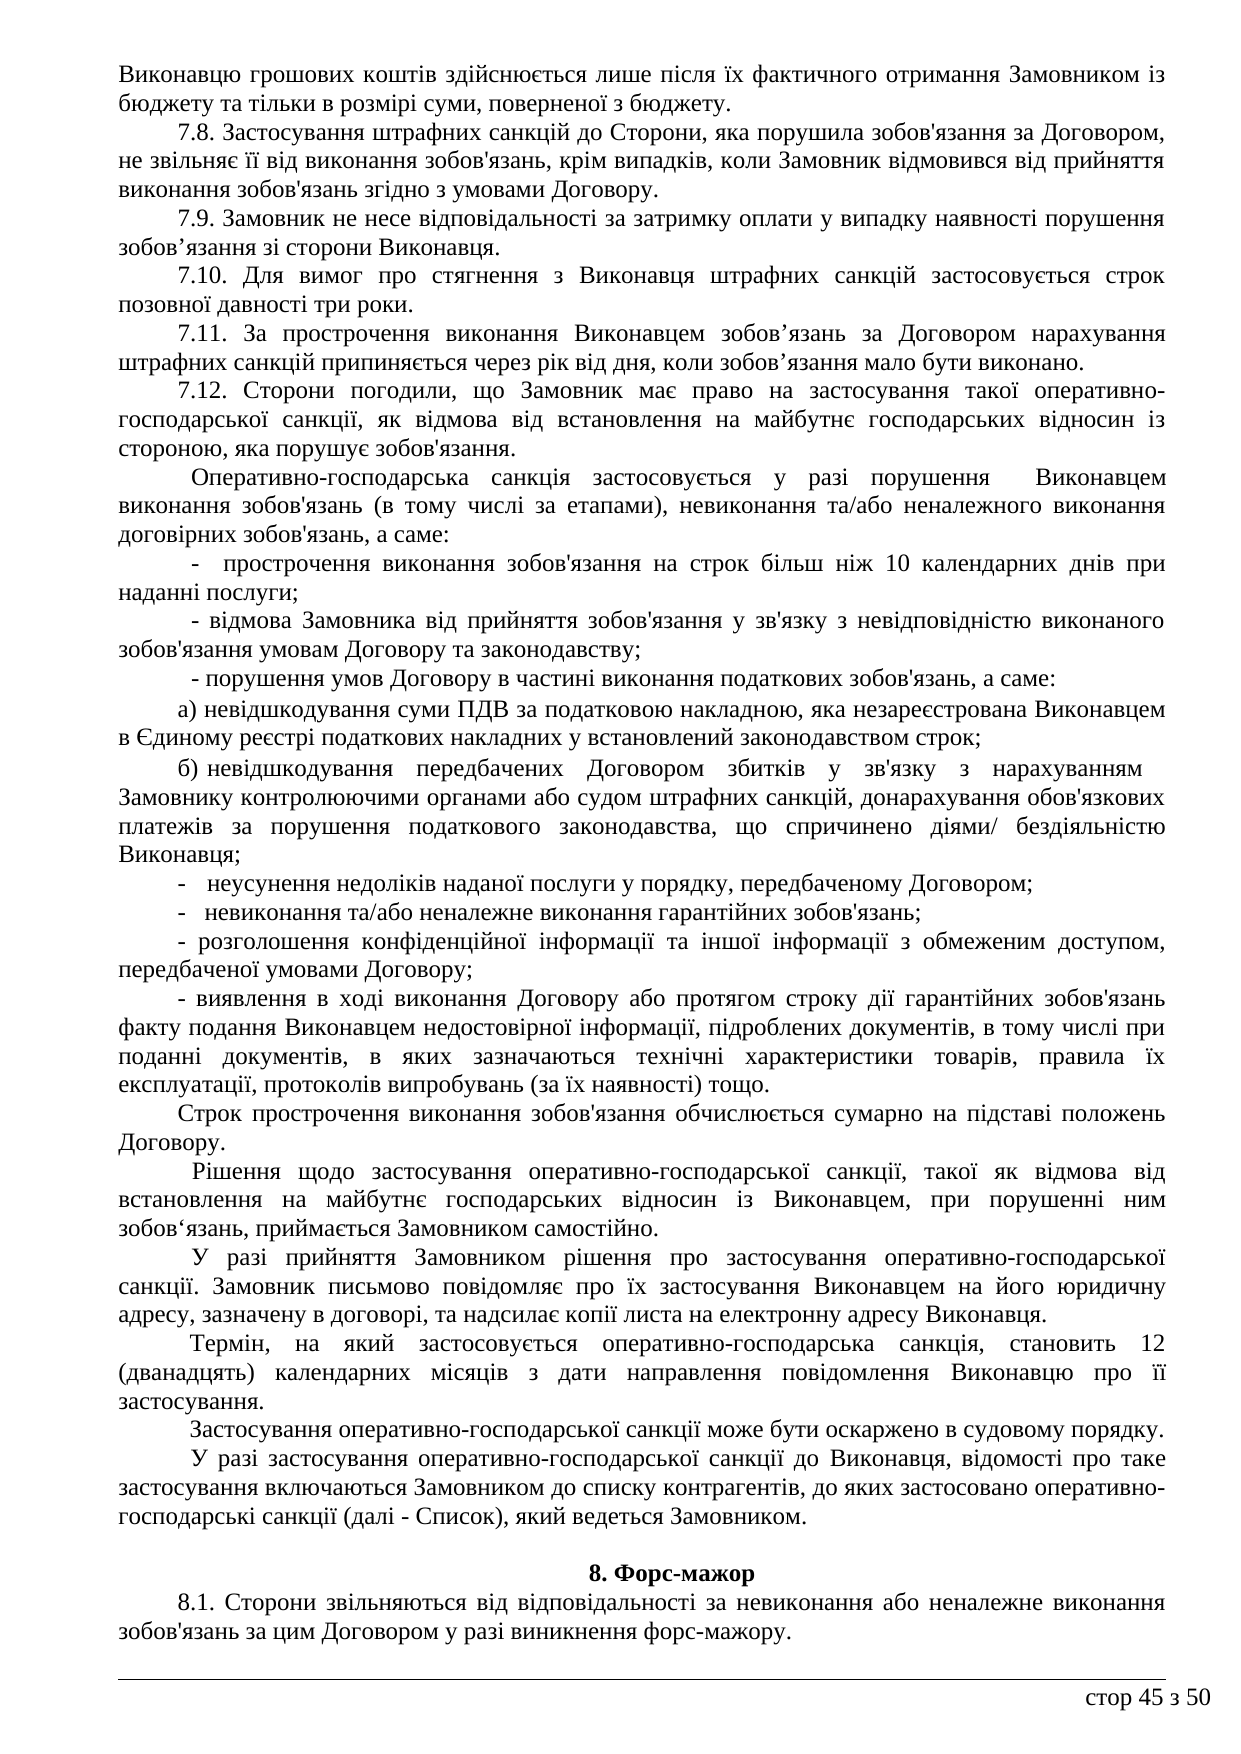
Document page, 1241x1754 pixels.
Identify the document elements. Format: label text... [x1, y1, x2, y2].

text У разі прийняття Замовником рішення про застосування оперативно-господарської санкції. Замовник письмово повідомляє про їх застосування Виконавцем на його юридичну адресу, зазначену в договорі, та надсилає копії листа на електронну адресу Виконавця. [118, 1242, 1166, 1328]
text Застосування оперативно-господарської санкції може бути оскаржено в судовому порядку. [118, 1414, 1166, 1443]
text 7.8. Застосування штрафних санкцій до Сторони, яка порушила зобов'язання за Договором, не звільняє її від виконання зобов'язань, крім випадків, коли Замовник відмовився від прийняття виконання зобов'язань згідно з умовами Договору. [118, 117, 1166, 203]
text 7.10. Для вимог про стягнення з Виконавця штрафних санкцій застосовується строк позовної давності три роки. [118, 260, 1166, 318]
text 7.9. Замовник не несе відповідальності за затримку оплати у випадку наявності порушення зобов’язання зі сторони Виконавця. [118, 203, 1166, 260]
text Термін, на який застосовується оперативно-господарська санкція, становить 12 (дванадцять) календарних місяців з дати направлення повідомлення Виконавцю про її застосування. [118, 1328, 1166, 1414]
text - прострочення виконання зобов'язання на строк більш ніж 10 календарних днів при наданні послуги; [118, 548, 1166, 605]
text - розголошення конфіденційної інформації та іншої інформації з обмеженим доступом, передбаченої умовами Договору; [118, 926, 1166, 983]
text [118, 59, 1166, 117]
text 7.11. За прострочення виконання Виконавцем зобов’язань за Договором нарахування штрафних санкцій припиняється через рік від дня, коли зобов’язання мало бути виконано. [118, 318, 1166, 375]
text Оперативно-господарська санкція застосовується у разі порушення Виконавцем виконання зобов'язань (в тому числі за етапами), невиконання та/або неналежного виконання договірних зобов'язань, а саме: [118, 462, 1166, 548]
text Рішення щодо застосування оперативно-господарської санкції, такої як відмова від встановлення на майбутнє господарських відносин із Виконавцем, при порушенні ним зобов‘язань, приймається Замовником самостійно. [118, 1156, 1166, 1242]
text 8.1. Сторони звільняються від відповідальності за невиконання або неналежне виконання зобов'язань за цим Договором у разі виникнення форс-мажору. [118, 1587, 1166, 1644]
text - відмова Замовника від прийняття зобов'язання у зв'язку з невідповідністю виконаного зобов'язання умовам Договору та законодавству; [118, 605, 1166, 663]
text 8. Форс-мажор [118, 1558, 1166, 1587]
list 7.12. Сторони погодили, що Замовник має право на застосування такої оперативно-господарської санкції, як відмова від встановлення на майбутнє господарських відносин із стороною, яка порушує зобов'язання. [118, 375, 1166, 462]
text У разі застосування оперативно-господарської санкції до Виконавця, відомості про таке застосування включаються Замовником до списку контрагентів, до яких застосовано оперативно-господарські санкції (далі - Список), який ведеться Замовником. [118, 1443, 1166, 1529]
text - порушення умов Договору в частині виконання податкових зобов'язань, а саме: [118, 663, 1166, 692]
text Строк прострочення виконання зобов'язання обчислюється сумарно на підставі положень Договору. [118, 1098, 1166, 1156]
text - виявлення в ході виконання Договору або протягом строку дії гарантійних зобов'язань факту подання Виконавцем недостовірної інформації, підроблених документів, в тому числі при поданні документів, в яких зазначаються технічні характеристики товарів, правила їх експлуатації, протоколів випробувань (за їх наявності) тощо. [118, 983, 1166, 1098]
text а) невідшкодування суми ПДВ за податковою накладною, яка незареєстрована Виконавцем в Єдиному реєстрі податкових накладних у встановлений законодавством строк; [118, 694, 1166, 751]
text - неусунення недоліків наданої послуги у порядку, передбаченому Договором; [118, 868, 1166, 897]
text б) невідшкодування передбачених Договором збитків у зв'язку з нарахуванням Замовнику контролюючими органами або судом штрафних санкцій, донарахування обов'язкових платежів за порушення податкового законодавства, що спричинено діями/ бездіяльністю Виконавця; [118, 753, 1166, 868]
text - невиконання та/або неналежне виконання гарантійних зобов'язань; [118, 897, 1166, 926]
